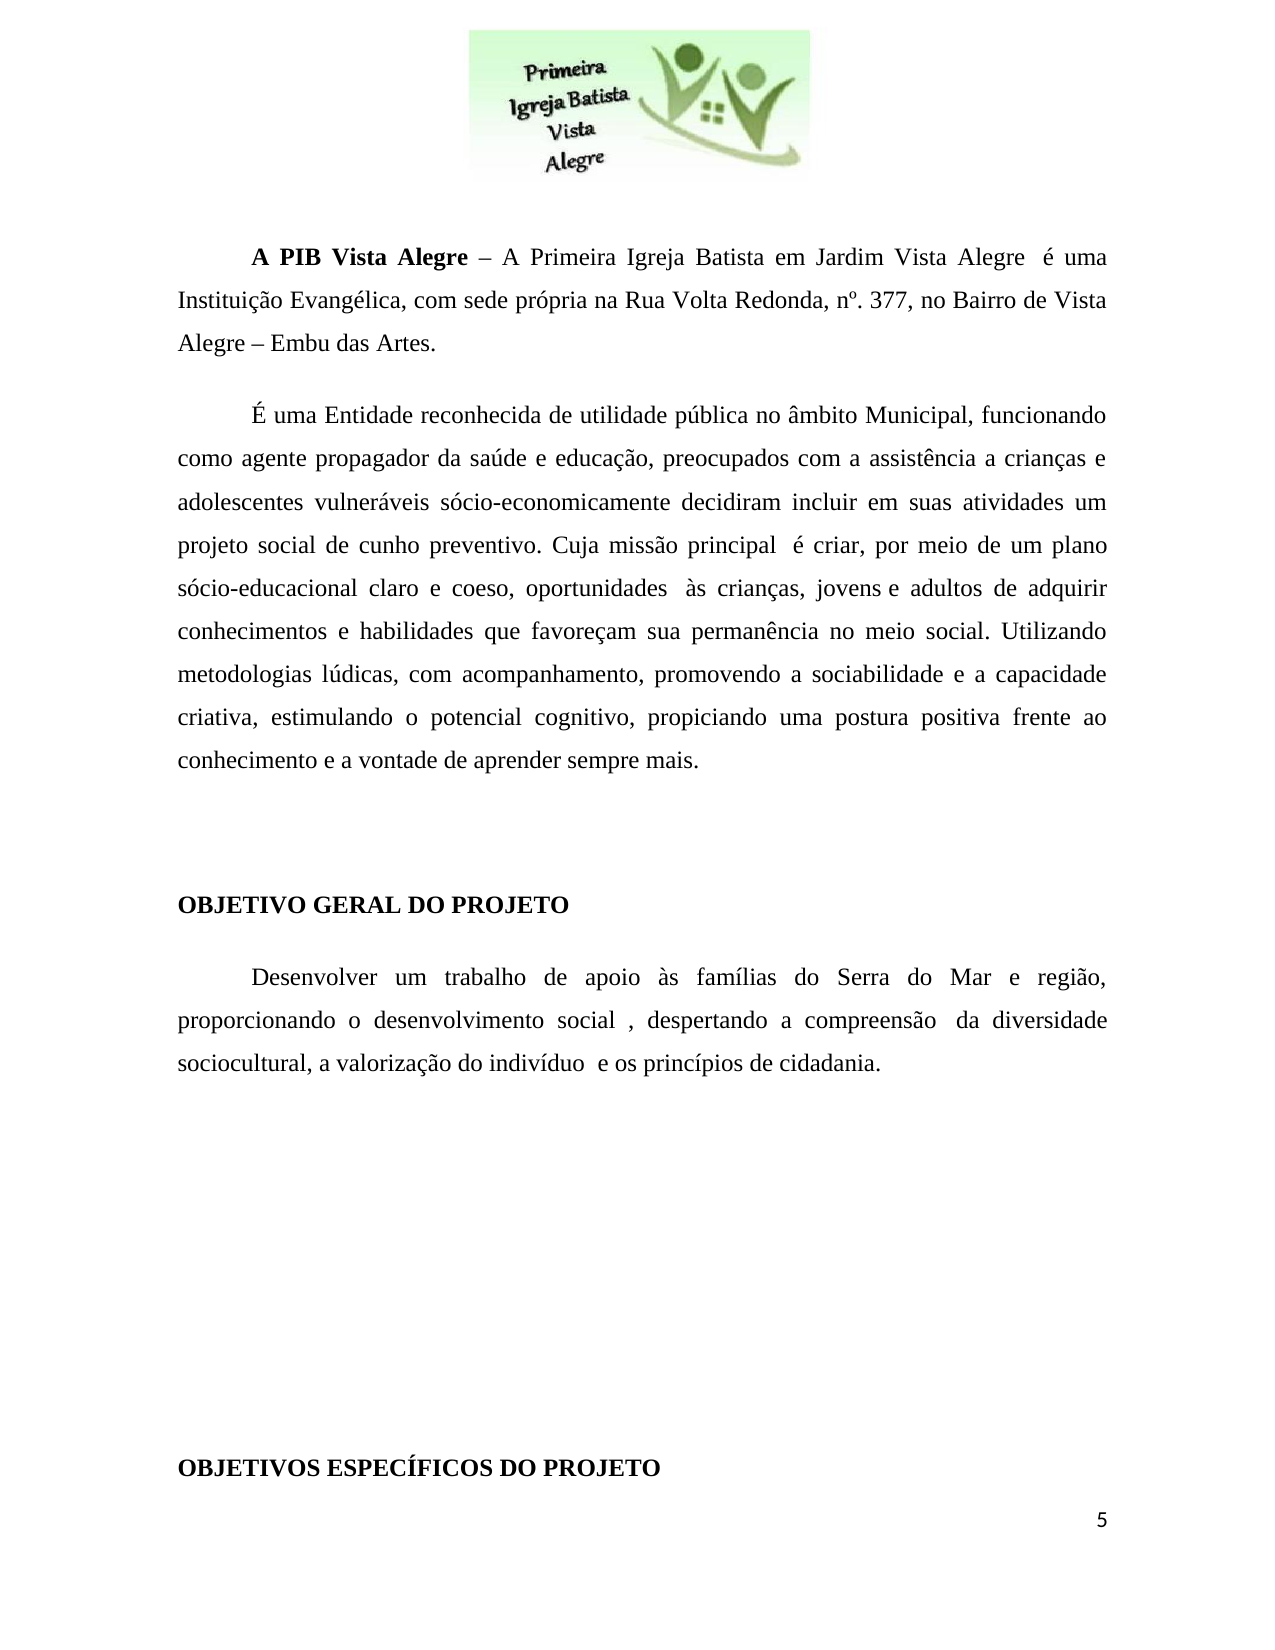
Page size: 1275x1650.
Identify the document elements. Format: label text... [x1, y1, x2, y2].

text A PIB Vista Alegre – A Primeira Igreja Batista em Jardim Vista Alegre é uma Instituição Evangélica, com sede própria na Rua Volta Redonda, nº. 377, no Bairro de Vista Alegre – Embu das Artes. [177, 199, 1107, 357]
text OBJETIVOS ESPECÍFICOS DO PROJETO [177, 1410, 1019, 1482]
text OBJETIVO GERAL DO PROJETO [177, 890, 1019, 919]
text Desenvolver um trabalho de apoio às famílias do Serra do Mar e região, proporcionando o desenvolvimento social , despertando a compreensão da diversidade sociocultural, a valorização do indivíduo e os princípios de cidadania. [177, 962, 1107, 1077]
text É uma Entidade reconhecida de utilidade pública no âmbito Municipal, funcionando como agente propagador da saúde e educação, preocupados com a assistência a crianças e adolescentes vulneráveis sócio-economicamente decidiram incluir em suas atividades um projeto social de cunho preventivo. Cuja missão principal é criar, por meio de um plano sócio-educacional claro e coeso, oportunidades às crianças, jovens e adultos de adquirir conhecimentos e habilidades que favoreçam sua permanência no meio social. Utilizando metodologias lúdicas, com acompanhamento, promovendo a sociabilidade e a capacidade criativa, estimulando o potencial cognitivo, propiciando uma postura positiva frente ao conhecimento e a vontade de aprender sempre mais. [177, 400, 1107, 774]
picture [436, 14, 848, 189]
